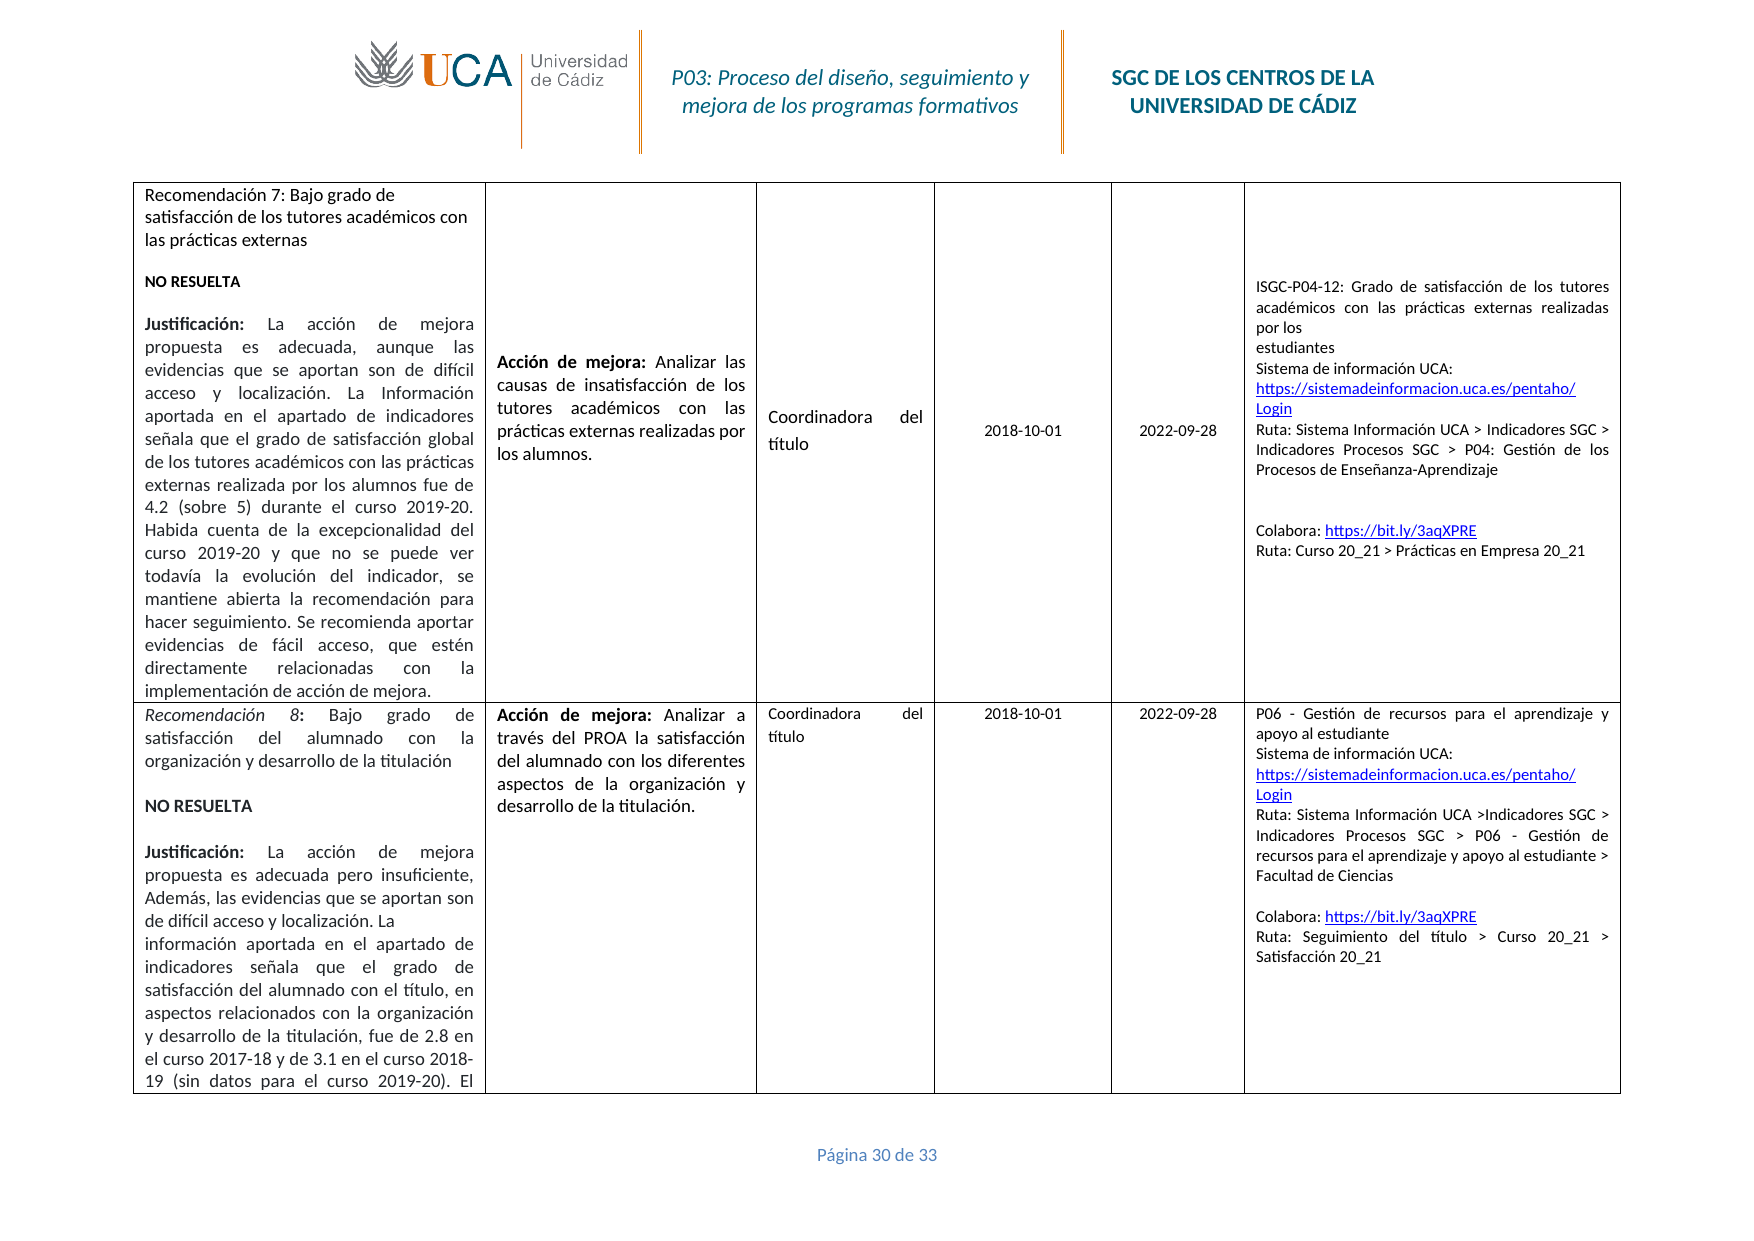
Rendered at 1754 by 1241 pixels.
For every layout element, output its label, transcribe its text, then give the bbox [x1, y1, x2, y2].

table_cell Coordinadora del título [757, 703, 934, 1093]
table_header ISGC-P04-12: Grado de satisfacción de los tutores académicos con las prácticas externas realizadas por los estudiantes Sistema de información UCA: https://sistemadeinformacion.uca.es/pentaho/Login Ruta: Sistema Información UCA > Indicadores SGC > Indicadores Procesos SGC > P04: Gestión de los Procesos de Enseñanza-Aprendizaje Colabora: https://bit.ly/3aqXPRE Ruta: Curso 20_21 > Prácticas en Empresa 20_21 [1245, 183, 1620, 702]
table_cell 2018-10-01 [935, 703, 1111, 1093]
table_header Acción de mejora: Analizar las causas de insatisfacción de los tutores académicos con las prácticas externas realizadas por los alumnos. [486, 183, 756, 702]
table_header 2022-09-28 [1112, 183, 1244, 702]
picture [352, 35, 633, 154]
table_cell 2022-09-28 [1112, 703, 1244, 1093]
table_header 2018-10-01 [935, 183, 1111, 702]
table_header Coordinadora del título [757, 183, 934, 702]
table_header Recomendación 7: Bajo grado de satisfacción de los tutores académicos con las prácticas externas NO RESUELTA Justificación: La acción de mejora propuesta es adecuada, aunque las evidencias que se aportan son de difícil acceso y localización. La Información aportada en el apartado de indicadores señala que el grado de satisfacción global de los tutores académicos con las prácticas externas realizada por los alumnos fue de 4.2 (sobre 5) durante el curso 2019-20. Habida cuenta de la excepcionalidad del curso 2019-20 y que no se puede ver todavía la evolución del indicador, se mantiene abierta la recomendación para hacer seguimiento. Se recomienda aportar evidencias de fácil acceso, que estén directamente relacionadas con la implementación de acción de mejora. [134, 183, 485, 702]
